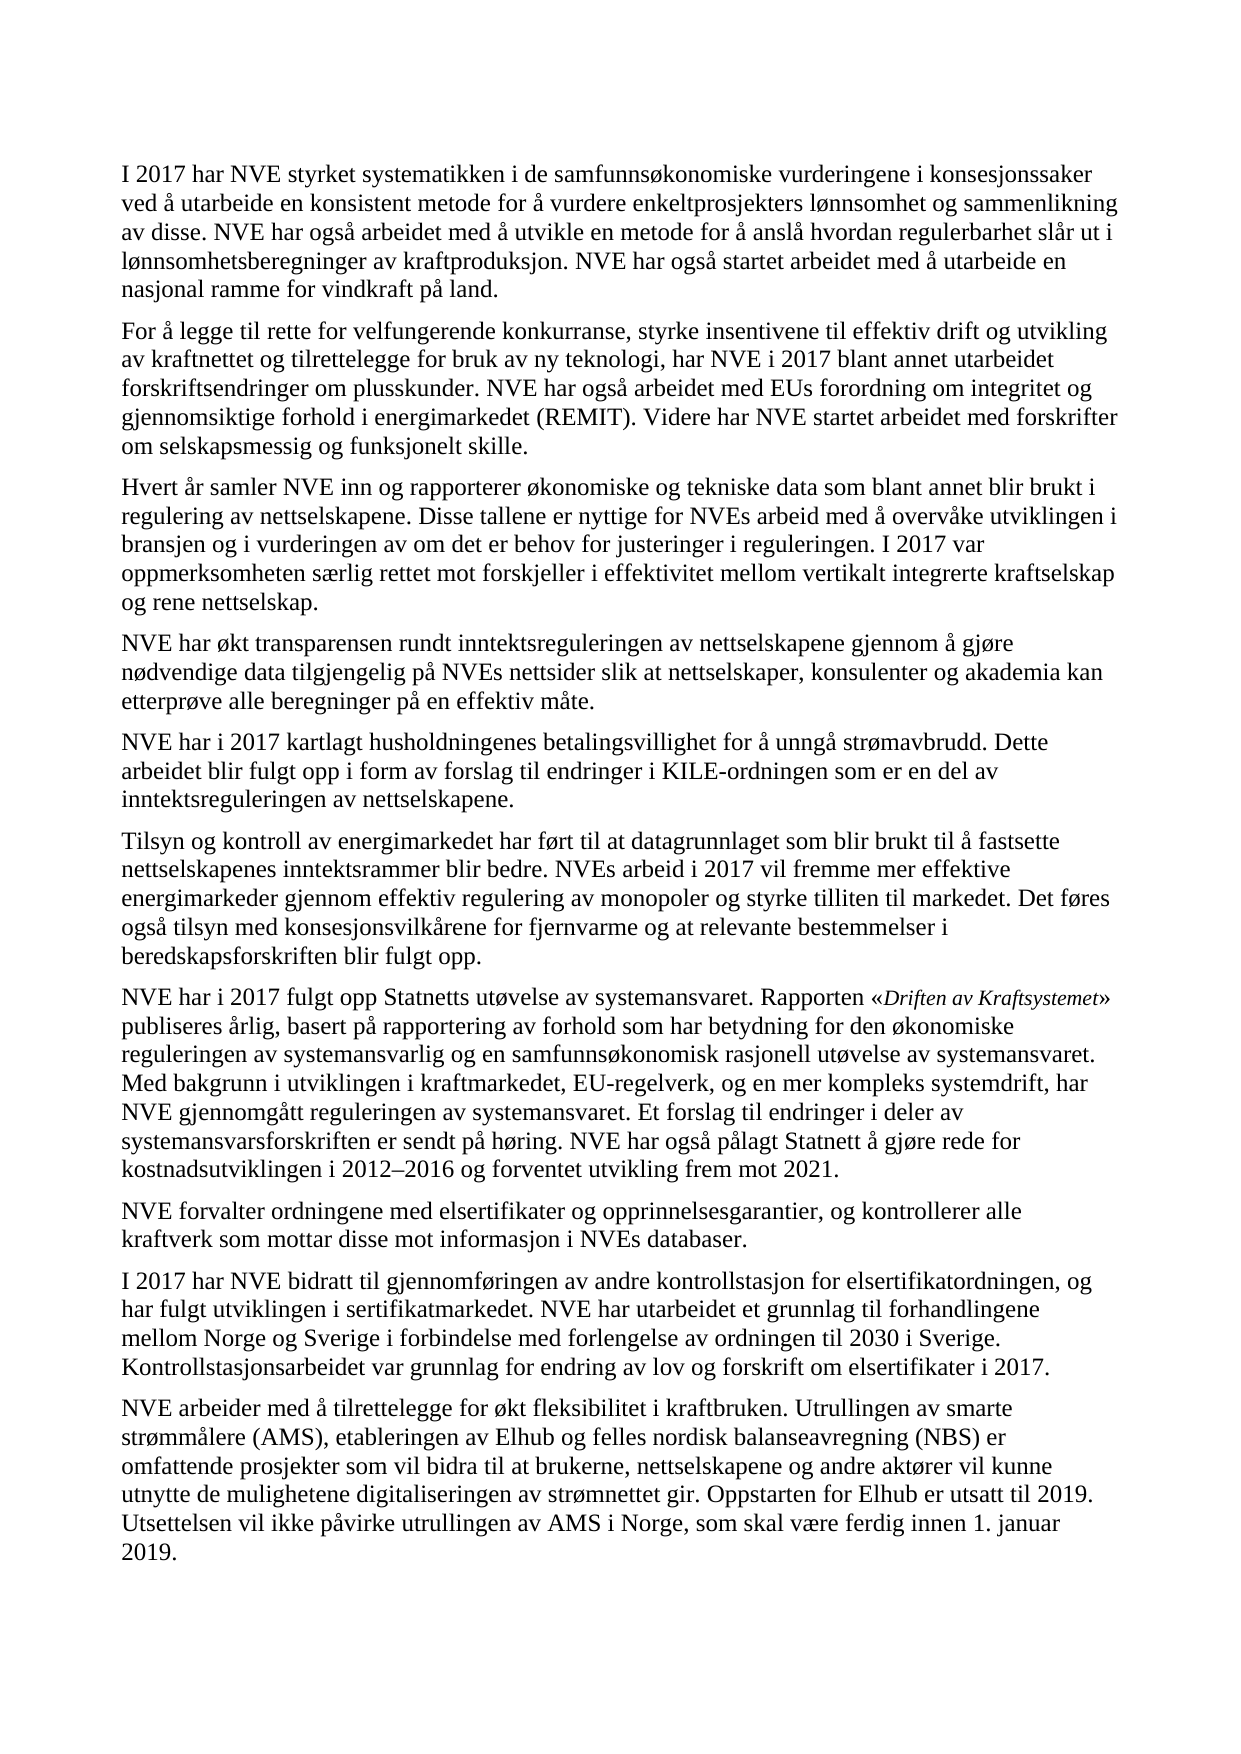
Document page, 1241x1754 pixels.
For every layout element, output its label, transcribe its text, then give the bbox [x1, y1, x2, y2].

text NVE arbeider med å tilrettelegge for økt fleksibilitet i kraftbruken. Utrullingen av smarte strømmålere (AMS), etableringen av Elhub og felles nordisk balanseavregning (NBS) er omfattende prosjekter som vil bidra til at brukerne, nettselskapene og andre aktører vil kunne utnytte de mulighetene digitaliseringen av strømnettet gir. Oppstarten for Elhub er utsatt til 2019. Utsettelsen vil ikke påvirke utrullingen av AMS i Norge, som skal være ferdig innen 1. januar 2019. [121, 1393, 1119, 1566]
text NVE forvalter ordningene med elsertifikater og opprinnelsesgarantier, og kontrollerer alle kraftverk som mottar disse mot informasjon i NVEs databaser. [121, 1196, 1119, 1253]
text I 2017 har NVE bidratt til gjennomføringen av andre kontrollstasjon for elsertifikatordningen, og har fulgt utviklingen i sertifikatmarkedet. NVE har utarbeidet et grunnlag til forhandlingene mellom Norge og Sverige i forbindelse med forlengelse av ordningen til 2030 i Sverige. Kontrollstasjonsarbeidet var grunnlag for endring av lov og forskrift om elsertifikater i 2017. [121, 1266, 1119, 1381]
text Hvert år samler NVE inn og rapporterer økonomiske og tekniske data som blant annet blir brukt i regulering av nettselskapene. Disse tallene er nyttige for NVEs arbeid med å overvåke utviklingen i bransjen og i vurderingen av om det er behov for justeringer i reguleringen. I 2017 var oppmerksomheten særlig rettet mot forskjeller i effektivitet mellom vertikalt integrerte kraftselskap og rene nettselskap. [121, 472, 1119, 616]
text NVE har i 2017 fulgt opp Statnetts utøvelse av systemansvaret. Rapporten «Driften av Kraftsystemet» publiseres årlig, basert på rapportering av forhold som har betydning for den økonomiske reguleringen av systemansvarlig og en samfunnsøkonomisk rasjonell utøvelse av systemansvaret. Med bakgrunn i utviklingen i kraftmarkedet, EU-regelverk, og en mer kompleks systemdrift, har NVE gjennomgått reguleringen av systemansvaret. Et forslag til endringer i deler av systemansvarsforskriften er sendt på høring. NVE har også pålagt Statnett å gjøre rede for kostnadsutviklingen i 2012–2016 og forventet utvikling frem mot 2021. [121, 982, 1119, 1183]
text NVE har i 2017 kartlagt husholdningenes betalingsvillighet for å unngå strømavbrudd. Dette arbeidet blir fulgt opp i form av forslag til endringer i KILE-ordningen som er en del av inntektsreguleringen av nettselskapene. [121, 727, 1119, 813]
text I 2017 har NVE styrket systematikken i de samfunnsøkonomiske vurderingene i konsesjonssaker ved å utarbeide en konsistent metode for å vurdere enkeltprosjekters lønnsomhet og sammenlikning av disse. NVE har også arbeidet med å utvikle en metode for å anslå hvordan regulerbarhet slår ut i lønnsomhetsberegninger av kraftproduksjon. NVE har også startet arbeidet med å utarbeide en nasjonal ramme for vindkraft på land. [121, 159, 1119, 303]
text For å legge til rette for velfungerende konkurranse, styrke insentivene til effektiv drift og utvikling av kraftnettet og tilrettelegge for bruk av ny teknologi, har NVE i 2017 blant annet utarbeidet forskriftsendringer om plusskunder. NVE har også arbeidet med EUs forordning om integritet og gjennomsiktige forhold i energimarkedet (REMIT). Videre har NVE startet arbeidet med forskrifter om selskapsmessig og funksjonelt skille. [121, 316, 1119, 459]
text NVE har økt transparensen rundt inntektsreguleringen av nettselskapene gjennom å gjøre nødvendige data tilgjengelig på NVEs nettsider slik at nettselskaper, konsulenter og akademia kan etterprøve alle beregninger på en effektiv måte. [121, 628, 1119, 714]
text Tilsyn og kontroll av energimarkedet har ført til at datagrunnlaget som blir brukt til å fastsette nettselskapenes inntektsrammer blir bedre. NVEs arbeid i 2017 vil fremme mer effektive energimarkeder gjennom effektiv regulering av monopoler og styrke tilliten til markedet. Det føres også tilsyn med konsesjonsvilkårene for fjernvarme og at relevante bestemmelser i beredskapsforskriften blir fulgt opp. [121, 826, 1119, 969]
